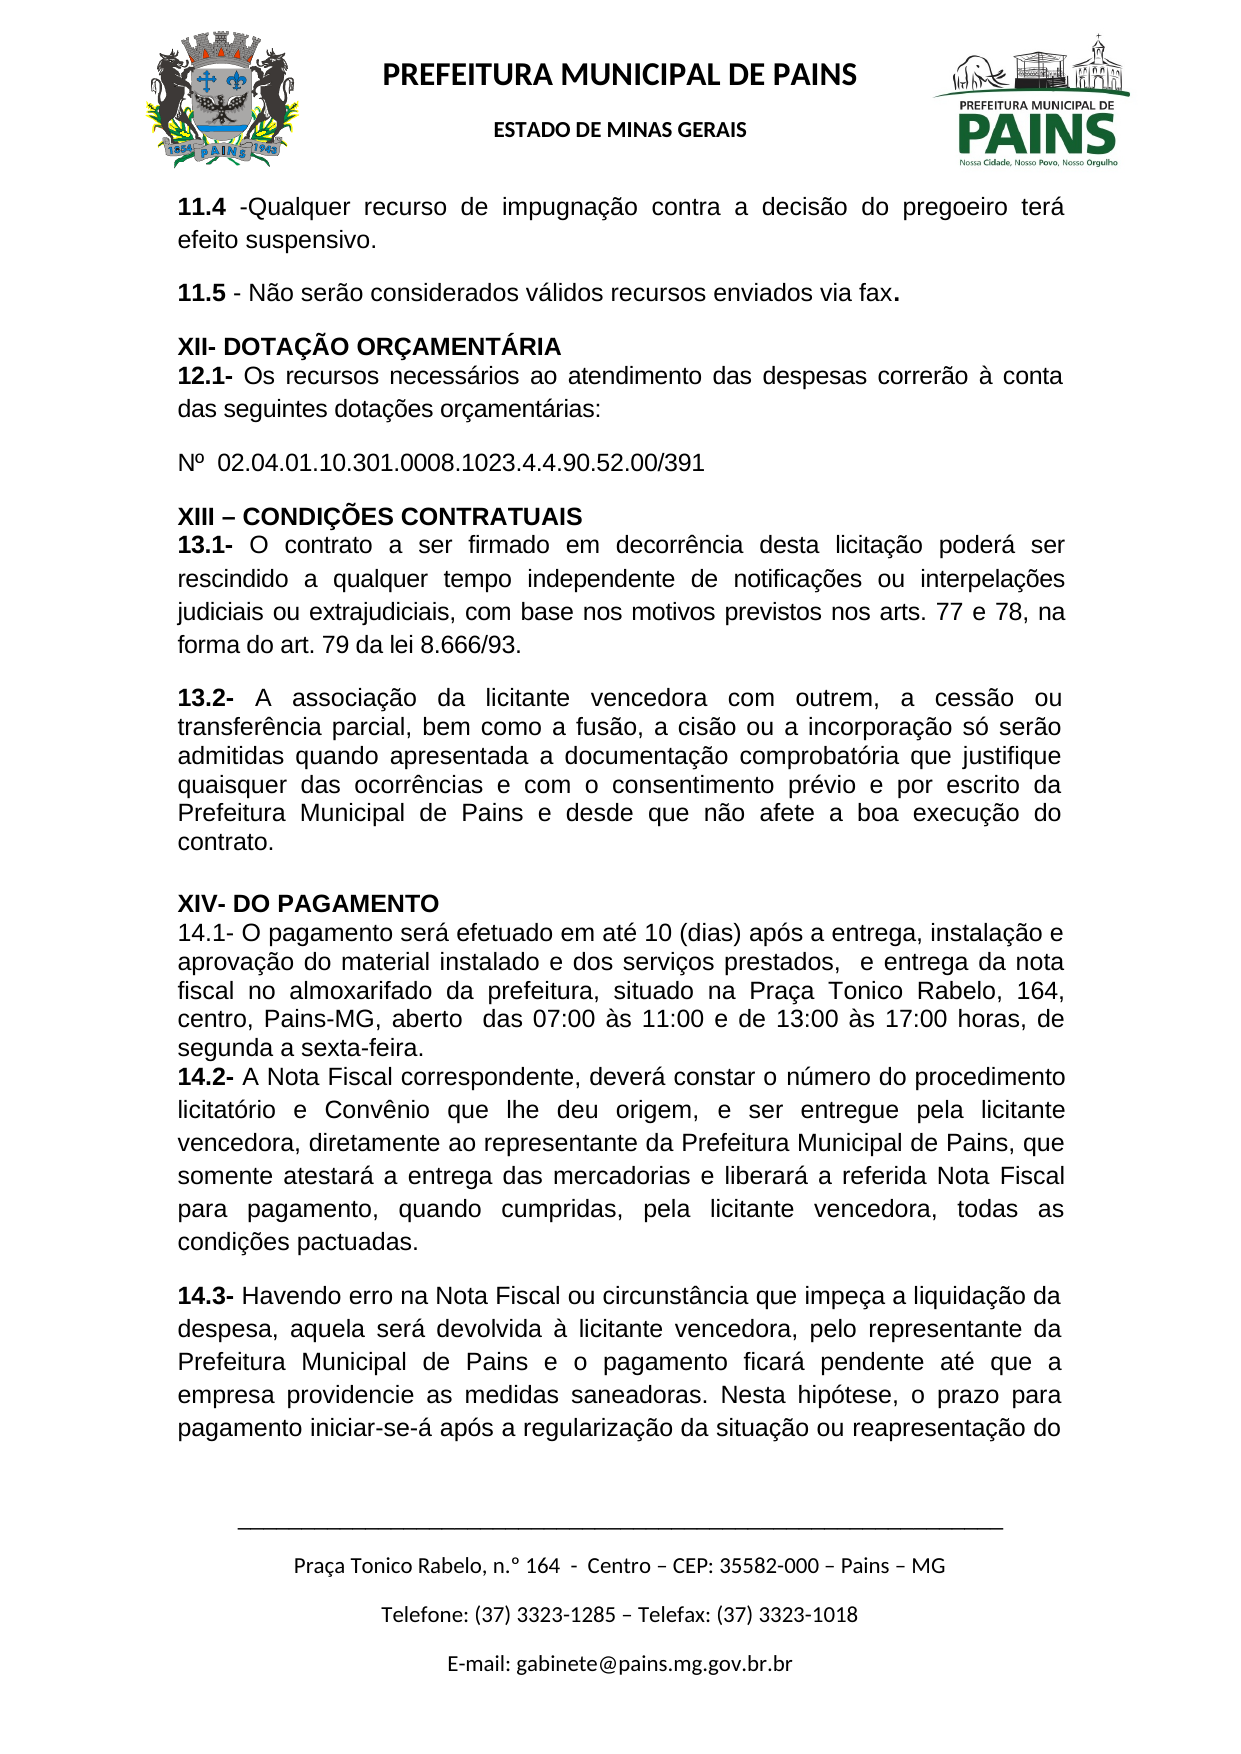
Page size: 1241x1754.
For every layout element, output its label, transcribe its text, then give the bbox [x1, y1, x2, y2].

subtitle XIV- DO PAGAMENTO [177, 889, 1063, 918]
picture [929, 28, 1143, 176]
subtitle XII- DOTAÇÃO ORÇAMENTÁRIA [177, 332, 1063, 361]
text 14.1- O pagamento será efetuado em até 10 (dias) após a entrega, instalação e aprovação do material instalado e dos serviços prestados, e entrega da nota fiscal no almoxarifado da prefeitura, situado na Praça Tonico Rabelo, 164, centro, Pains-MG, aberto das 07:00 às 11:00 e de 13:00 às 17:00 horas, de segunda a sexta-feira. [177, 918, 1066, 1062]
text 12.1- Os recursos necessários ao atendimento das despesas correrão à conta das seguintes dotações orçamentárias: [177, 361, 1063, 423]
subtitle XIII – CONDIÇÕES CONTRATUAIS [177, 502, 1063, 531]
text 14.2- A Nota Fiscal correspondente, deverá constar o número do procedimento licitatório e Convênio que lhe deu origem, e ser entregue pela licitante vencedora, diretamente ao representante da Prefeitura Municipal de Pains, que somente atestará a entrega das mercadorias e liberará a referida Nota Fiscal para pagamento, quando cumpridas, pela licitante vencedora, todas as condições pactuadas. [177, 1062, 1066, 1256]
text 13.1- O contrato a ser firmado em decorrência desta licitação poderá ser rescindido a qualquer tempo independente de notificações ou interpelações judiciais ou extrajudiciais, com base nos motivos previstos nos arts. 77 e 78, na forma do art. 79 da lei 8.666/93. [177, 531, 1066, 658]
text 11.4 -Qualquer recurso de impugnação contra a decisão do pregoeiro terá efeito suspensivo. [177, 192, 1066, 253]
text Nº 02.04.01.10.301.0008.1023.4.4.90.52.00/391 [177, 448, 1063, 477]
text 11.5 - Não serão considerados válidos recursos enviados via fax. [177, 278, 1066, 307]
text 13.2- A associação da licitante vencedora com outrem, a cessão ou transferência parcial, bem como a fusão, a cisão ou a incorporação só serão admitidas quando apresentada a documentação comprobatória que justifique quaisquer das ocorrências e com o consentimento prévio e por escrito da Prefeitura Municipal de Pains e desde que não afete a boa execução do contrato. [177, 683, 1063, 856]
